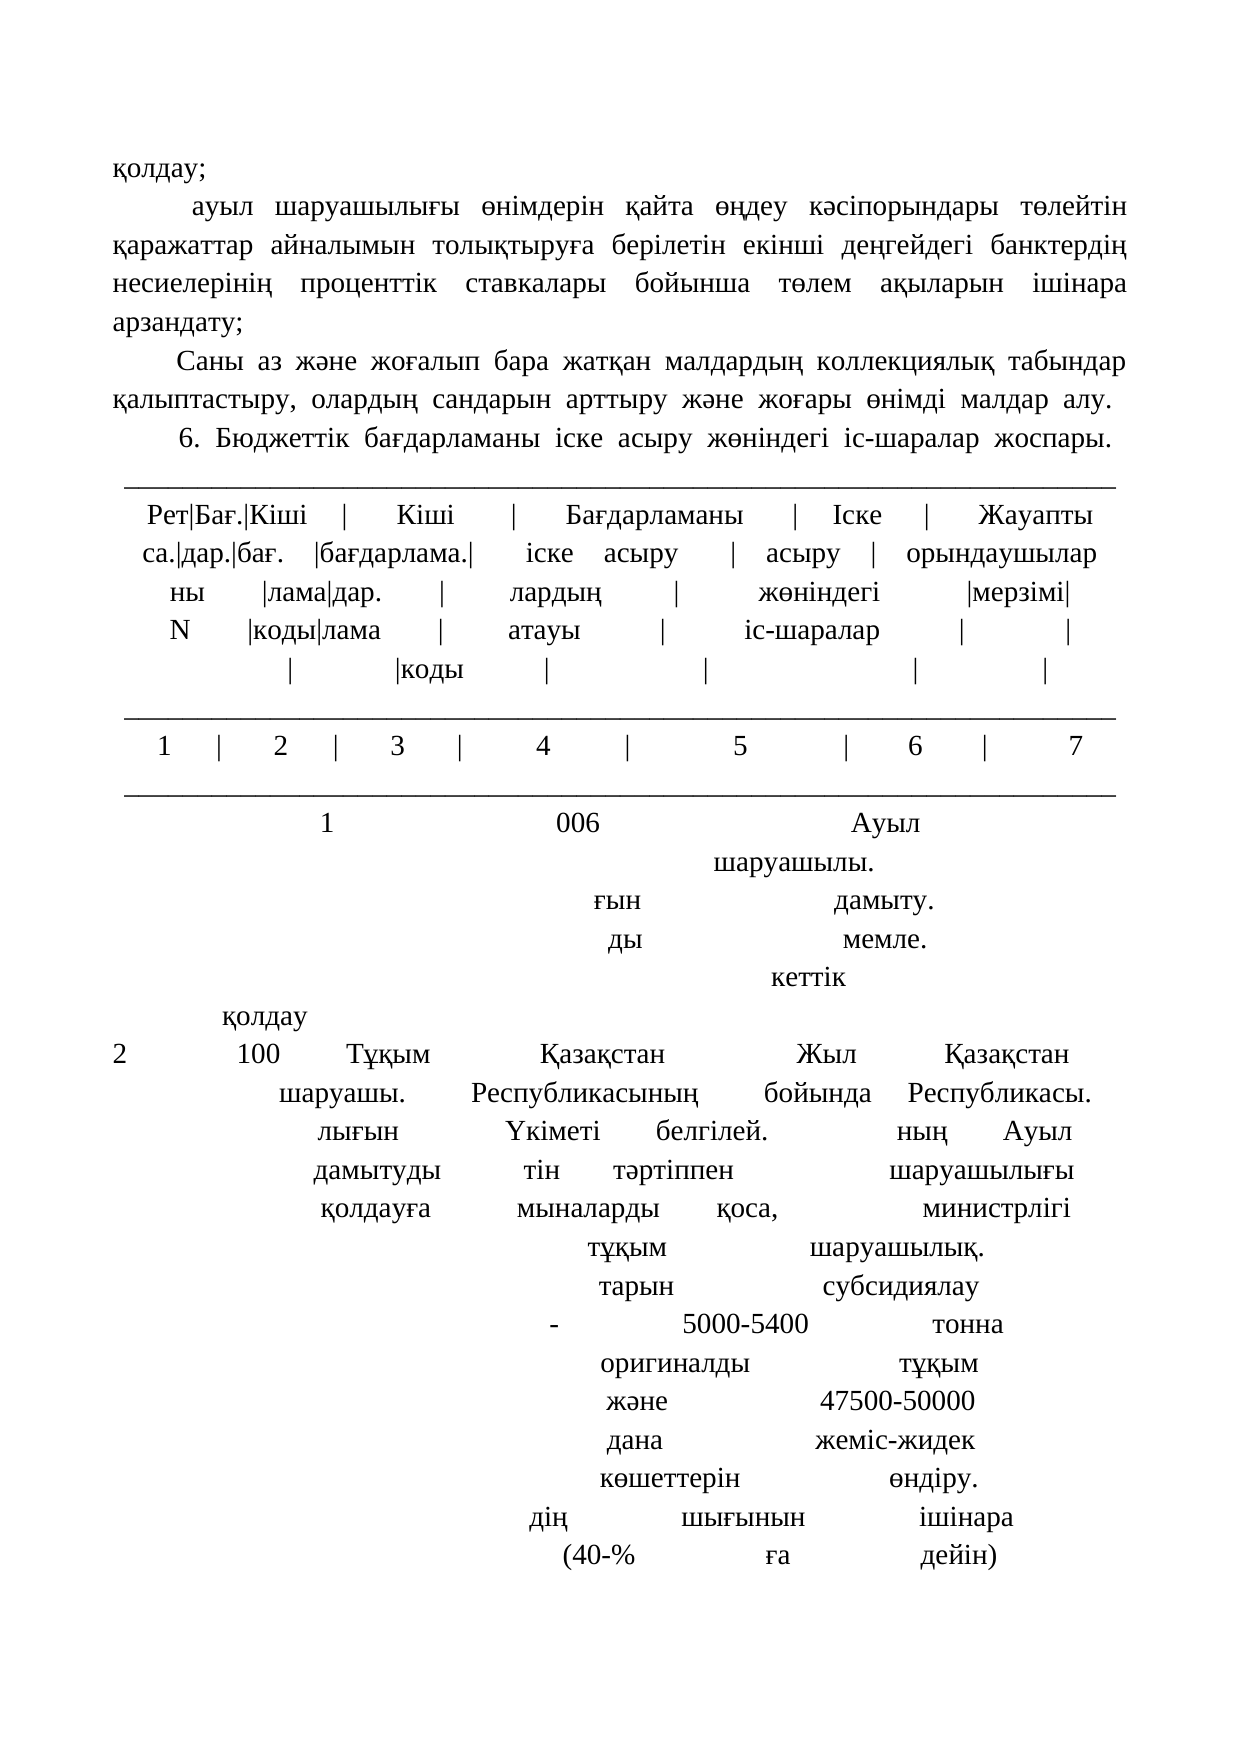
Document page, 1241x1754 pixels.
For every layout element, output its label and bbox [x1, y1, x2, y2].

text [112, 150, 1128, 1031]
text [112, 1036, 1128, 1571]
